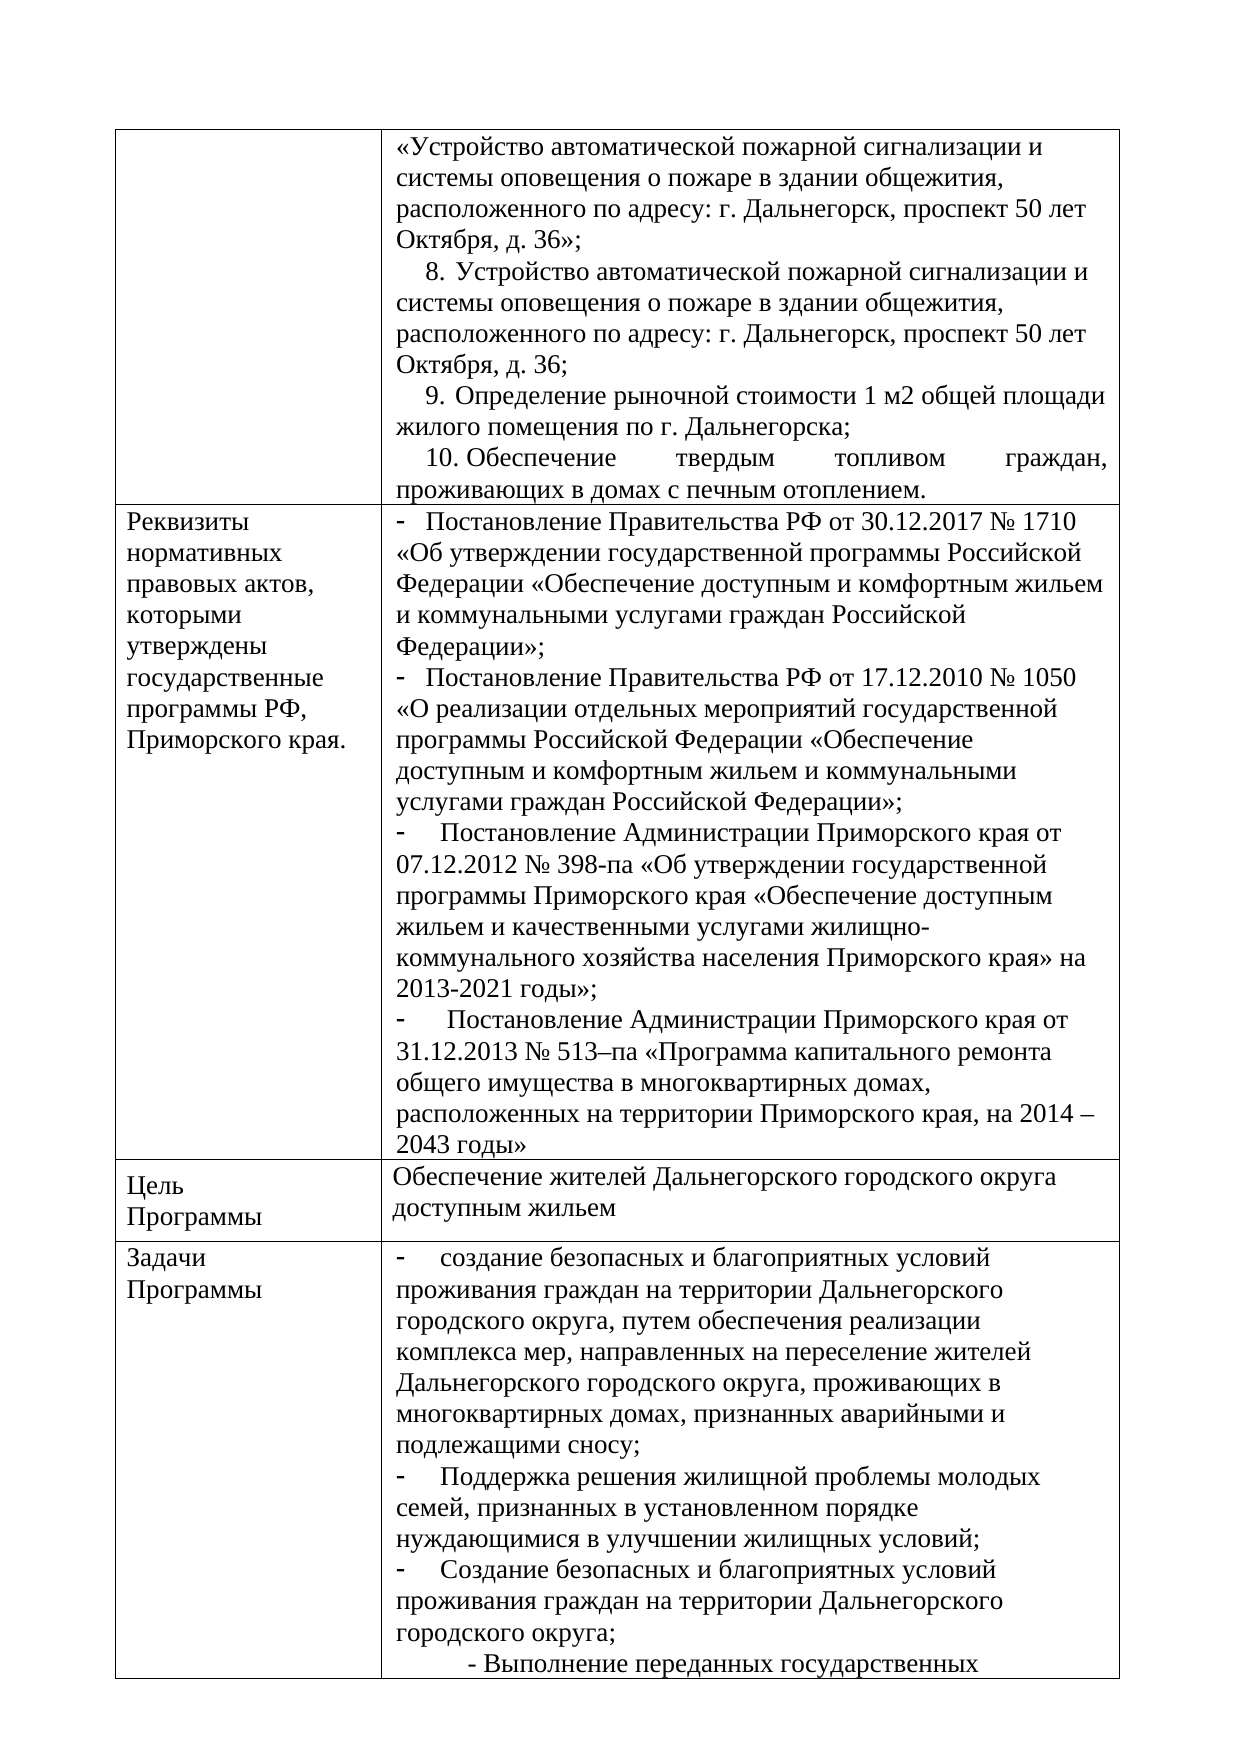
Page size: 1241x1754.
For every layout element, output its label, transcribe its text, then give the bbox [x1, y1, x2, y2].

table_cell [116, 130, 381, 504]
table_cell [382, 130, 1119, 504]
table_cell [382, 1242, 1119, 1678]
table_cell Цель Программы [116, 1160, 381, 1241]
table_cell Постановление Правительства РФ от 30.12.2017 № 1710 «Об утверждении государственной программы Российской Федерации «Обеспечение доступным и комфортным жильем и коммунальными услугами граждан Российской Федерации»; Постановление Правительства РФ от 17.12.2010 № 1050 «О реализации отдельных мероприятий государственной программы Российской Федерации «Обеспечение доступным и комфортным жильем и коммунальными услугами граждан Российской Федерации»; Постановление Администрации Приморского края от 07.12.2012 № 398-па «Об утверждении государственной программы Приморского края «Обеспечение доступным жильем и качественными услугами жилищно-коммунального хозяйства населения Приморского края» на 2013-2021 годы»; Постановление Администрации Приморского края от 31.12.2013 № 513–па «Программа капитального ремонта общего имущества в многоквартирных домах, расположенных на территории Приморского края, на 2014 – 2043 годы» [382, 505, 1119, 1159]
table_cell Обеспечение жителей Дальнегорского городского округа доступным жильем [382, 1160, 1119, 1241]
table_cell Реквизиты нормативных правовых актов, которыми утверждены государственные программы РФ, Приморского края. [116, 505, 381, 1159]
table_cell Задачи Программы [116, 1242, 381, 1678]
